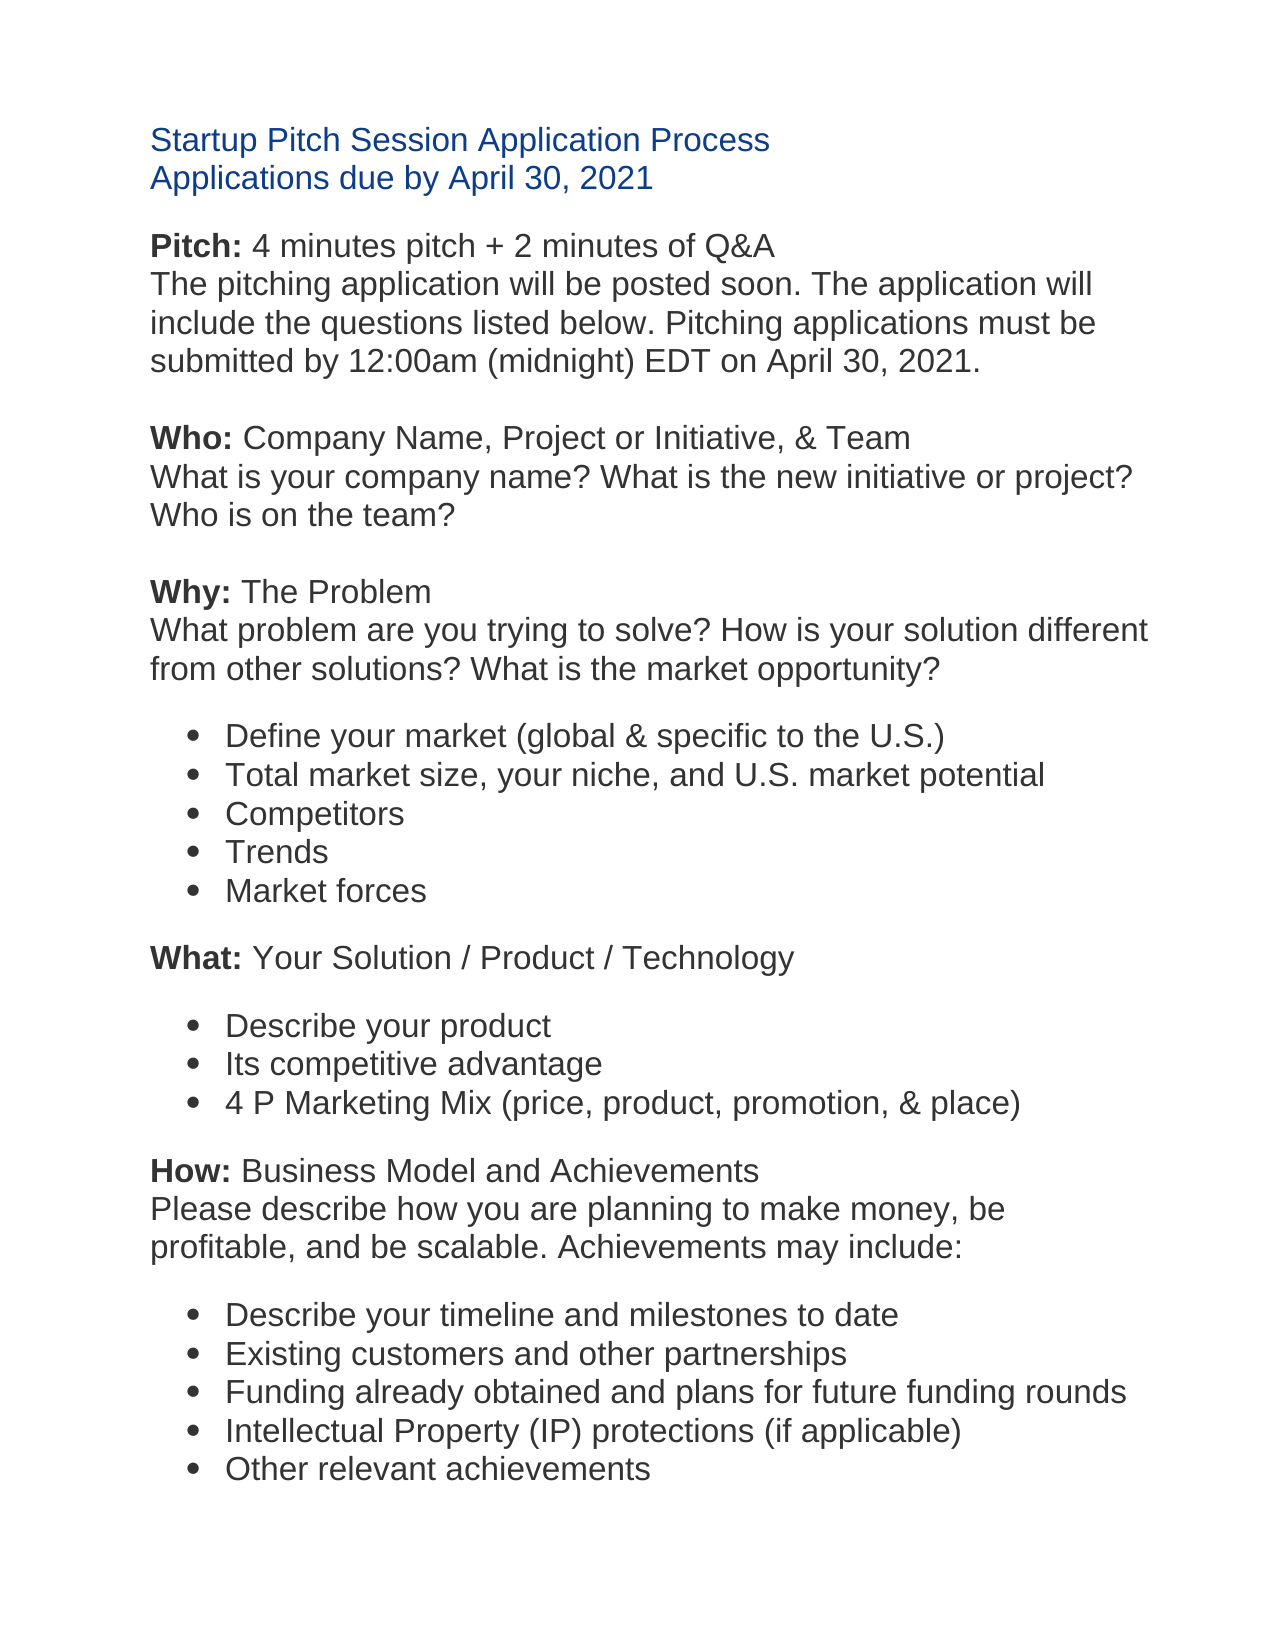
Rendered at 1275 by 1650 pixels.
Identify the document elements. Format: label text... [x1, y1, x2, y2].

list Other relevant achievements [187, 1449, 1153, 1488]
list Market forces [187, 871, 1153, 909]
list 4 P Marketing Mix (price, product, promotion, & place) [187, 1083, 1153, 1122]
list Existing customers and other partnerships [187, 1334, 1153, 1372]
list Trends [187, 832, 1153, 871]
text How: Business Model and Achievements Please describe how you are planning to make money, be profitable, and be scalable. Achievements may include: [150, 1151, 1153, 1266]
list Describe your timeline and milestones to date [187, 1295, 1153, 1334]
list Total market size, your niche, and U.S. market potential [187, 755, 1153, 793]
list Describe your product [187, 1006, 1153, 1044]
text Startup Pitch Session Application Process Applications due by April 30, 2021 [150, 120, 1153, 197]
list Intellectual Property (IP) protections (if applicable) [187, 1411, 1153, 1449]
list Competitors [187, 793, 1153, 832]
list Its competitive advantage [187, 1044, 1153, 1083]
text What: Your Solution / Product / Technology [150, 938, 1153, 977]
list Funding already obtained and plans for future funding rounds [187, 1372, 1153, 1411]
text Pitch: 4 minutes pitch + 2 minutes of Q&A The pitching application will be posted soon. The application will include the questions listed below. Pitching applications must be submitted by 12:00am (midnight) EDT on April 30, 2021. Who: Company Name, Project or Initiative, & Team What is your company name? What is the new initiative or project? Who is on the team? Why: The Problem What problem are you trying to solve? How is your solution different from other solutions? What is the market opportunity? [150, 226, 1153, 687]
list Define your market (global & specific to the U.S.) [187, 716, 1153, 755]
